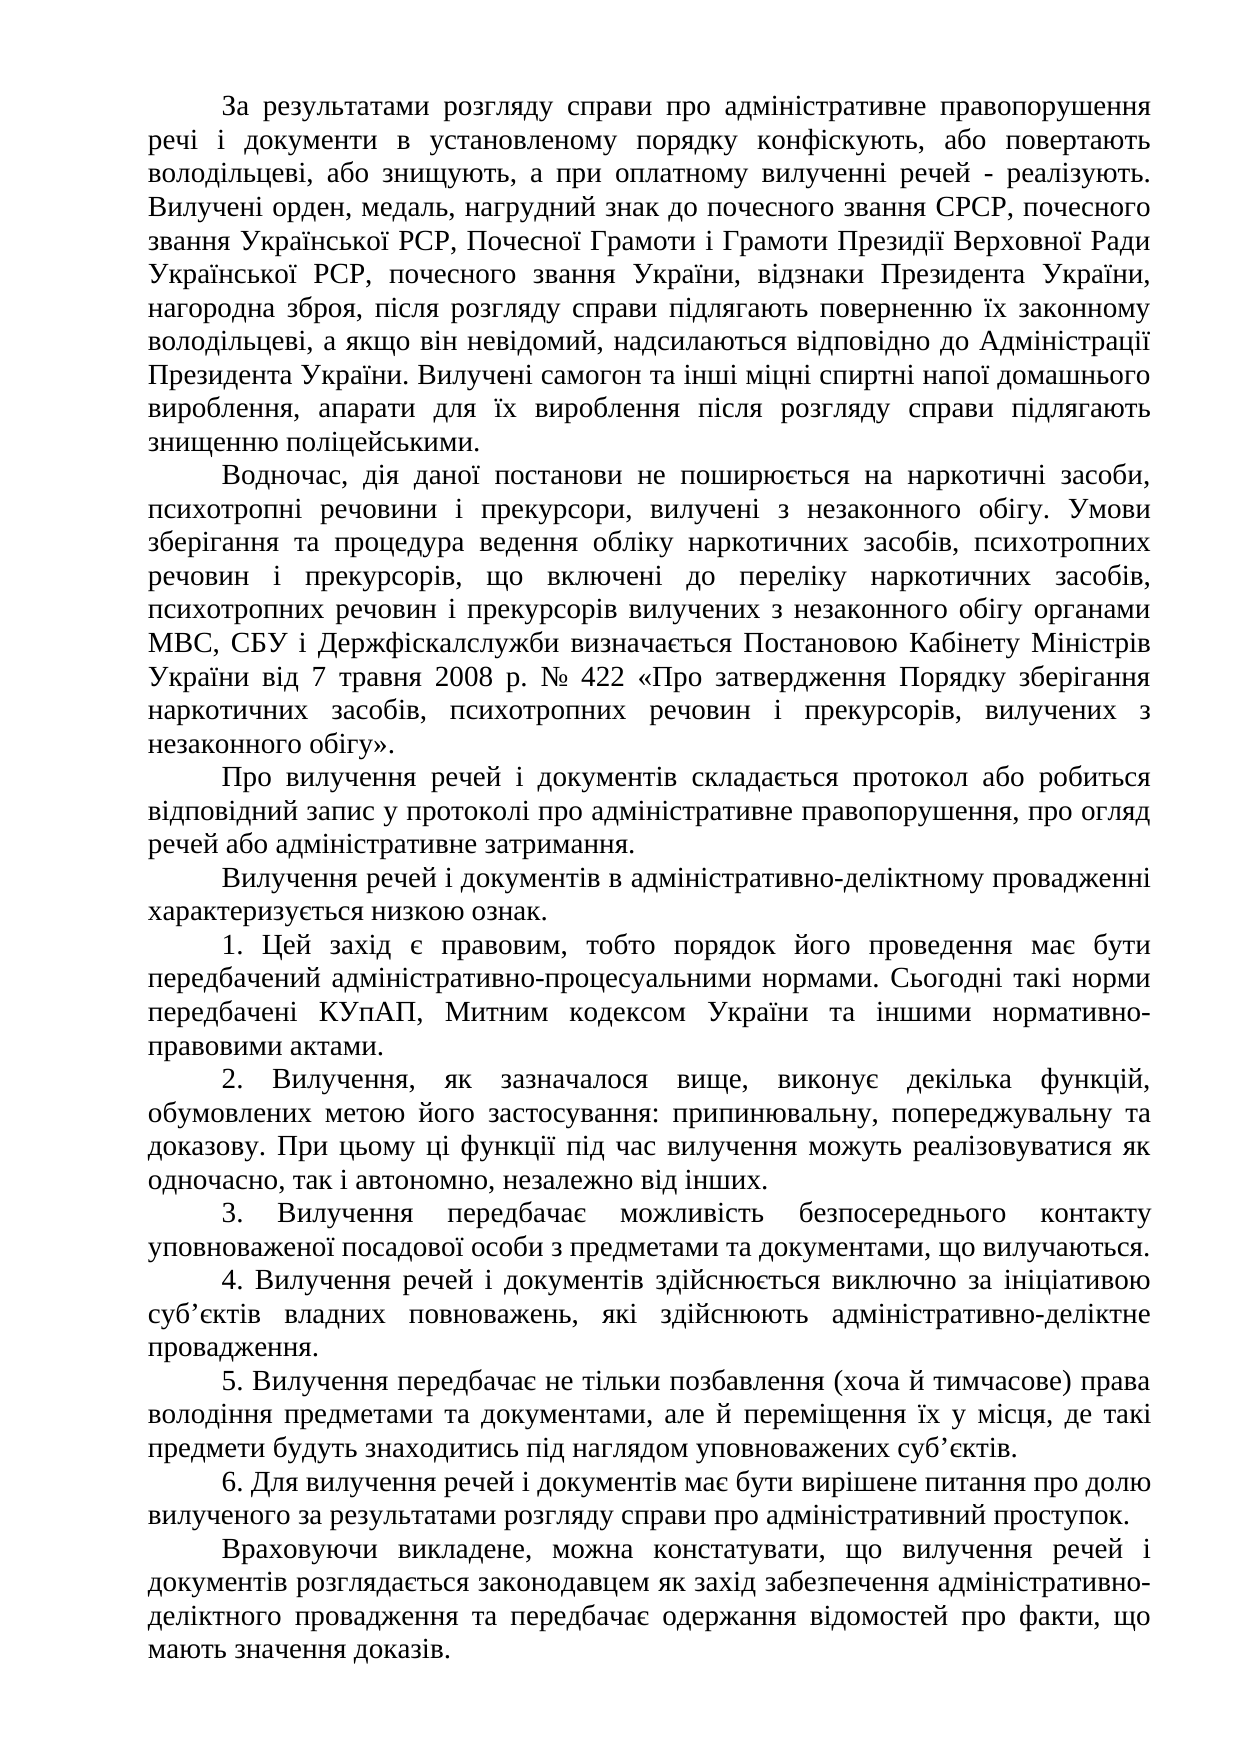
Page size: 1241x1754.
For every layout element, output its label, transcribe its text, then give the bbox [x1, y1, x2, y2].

text 6. Для вилучення речей і документів має бути вирішене питання про долю вилученого за результатами розгляду справи про адміністративний проступок. [148, 1464, 1152, 1531]
text Про вилучення речей і документів складається протокол або робиться відповідний запис у протоколі про адміністративне правопорушення, про огляд речей або адміністративне затримання. [148, 759, 1152, 860]
text 4. Вилучення речей і документів здійснюється виключно за ініціативою суб’єктів владних повноважень, які здійснюють адміністративно-деліктне провадження. [148, 1262, 1152, 1363]
text Вилучення речей і документів в адміністративно-деліктному провадженні характеризується низкою ознак. [148, 860, 1152, 927]
text 1. Цей захід є правовим, тобто порядок його проведення має бути передбачений адміністративно-процесуальними нормами. Сьогодні такі норми передбачені КУпАП, Митним кодексом України та іншими нормативно-правовими актами. [148, 927, 1152, 1061]
text 3. Вилучення передбачає можливість безпосереднього контакту уповноваженої посадової особи з предметами та документами, що вилучаються. [148, 1195, 1152, 1262]
text Водночас, дія даної постанови не поширюється на наркотичні засоби, психотропні речовини і прекурсори, вилучені з незаконного обігу. Умови зберігання та процедура ведення обліку наркотичних засобів, психотропних речовин і прекурсорів, що включені до переліку наркотичних засобів, психотропних речовин і прекурсорів вилучених з незаконного обігу органами МВС, СБУ і Держфіскалслужби визначається Постановою Кабінету Міністрів України від 7 травня 2008 р. № 422 «Про затвердження Порядку зберігання наркотичних засобів, психотропних речовин і прекурсорів, вилучених з незаконного обігу». [148, 457, 1152, 759]
text 2. Вилучення, як зазначалося вище, виконує декілька функцій, обумовлених метою його застосування: припинювальну, попереджувальну та доказову. При цьому ці функції під час вилучення можуть реалізовуватися як одночасно, так і автономно, незалежно від інших. [148, 1061, 1152, 1195]
text Враховуючи викладене, можна констатувати, що вилучення речей і документів розглядається законодавцем як захід забезпечення адміністративно-деліктного провадження та передбачає одержання відомостей про факти, що мають значення доказів. [148, 1531, 1152, 1665]
text 5. Вилучення передбачає не тільки позбавлення (хоча й тимчасове) права володіння предметами та документами, але й переміщення їх у місця, де такі предмети будуть знаходитись під наглядом уповноважених суб’єктів. [148, 1363, 1152, 1464]
text За результатами розгляду справи про адміністративне правопорушення речі і документи в установленому порядку конфіскують, або повертають володільцеві, або знищують, а при оплатному вилученні речей - реалізують. Вилучені орден, медаль, нагрудний знак до почесного звання СРСР, почесного звання Української РСР, Почесної Грамоти і Грамоти Президії Верховної Ради Української РСР, почесного звання України, відзнаки Президента України, нагородна зброя, після розгляду справи підлягають поверненню їх законному володільцеві, а якщо він невідомий, надсилаються відповідно до Адміністрації Президента України. Вилучені самогон та інші міцні спиртні напої домашнього вироблення, апарати для їх вироблення після розгляду справи підлягають знищенню поліцейськими. [148, 88, 1152, 457]
